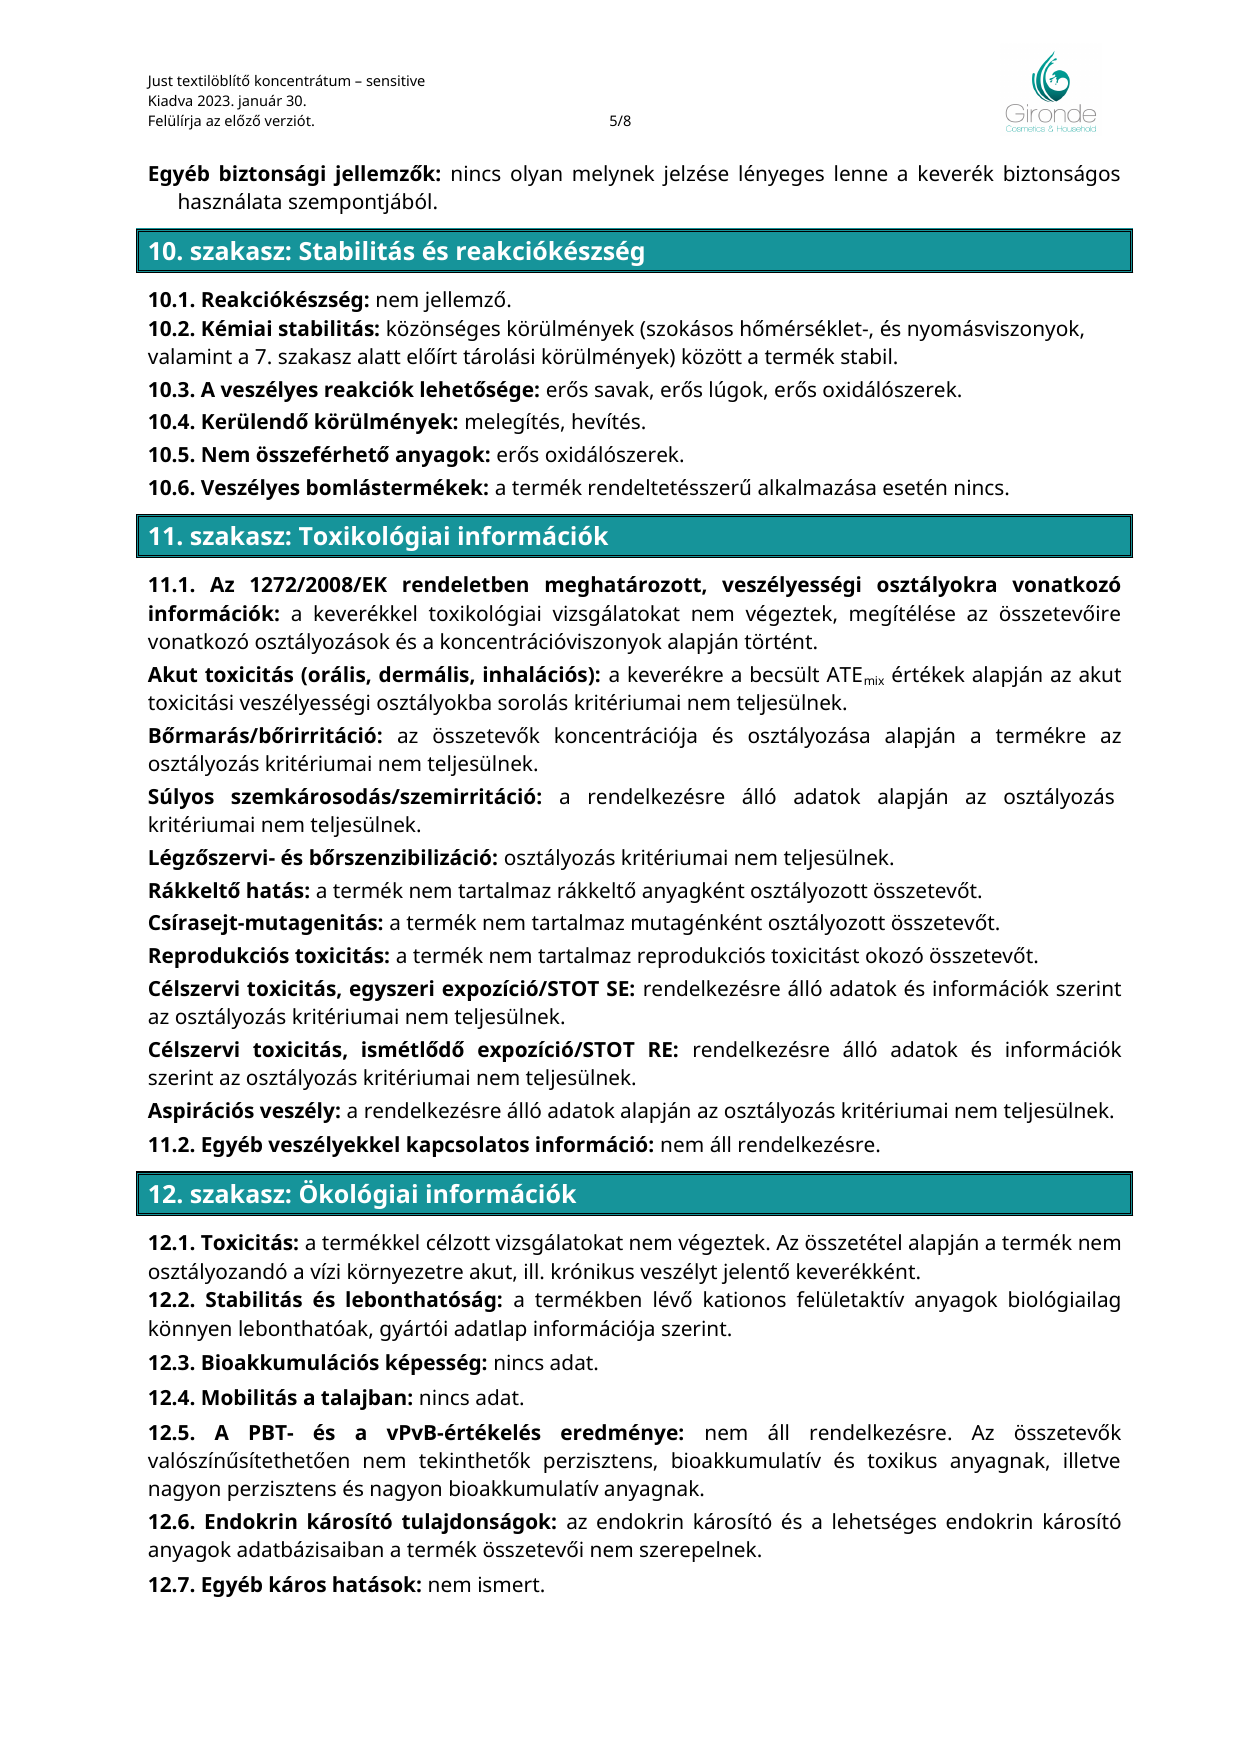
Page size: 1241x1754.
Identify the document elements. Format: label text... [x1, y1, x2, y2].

text 11.1. Az 1272/2008/EK rendeletben meghatározott, veszélyességi osztályokra vonatkozó információk: a keverékkel toxikológiai vizsgálatokat nem végeztek, megítélése az összetevőire vonatkozó osztályozások és a koncentrációviszonyok alapján történt. [148, 571, 1122, 656]
text 12.6. Endokrin károsító tulajdonságok: az endokrin károsító és a lehetséges endokrin károsító anyagok adatbázisaiban a termék összetevői nem szerepelnek. [148, 1507, 1122, 1564]
text 12.7. Egyéb káros hatások: nem ismert. [148, 1570, 1122, 1599]
text Akut toxicitás (orális, dermális, inhalációs): a keverékre a becsült ATEmix értékek alapján az akut toxicitási veszélyességi osztályokba sorolás kritériumai nem teljesülnek. [148, 660, 1122, 717]
text 10.6. Veszélyes bomlástermékek: a termék rendeltetésszerű alkalmazása esetén nincs. [148, 473, 1122, 501]
text 11.2. Egyéb veszélyekkel kapcsolatos információ: nem áll rendelkezésre. [148, 1130, 1122, 1159]
text 11. szakasz: Toxikológiai információk [139, 517, 1130, 555]
text Légzőszervi- és bőrszenzibilizáció: osztályozás kritériumai nem teljesülnek. [148, 843, 1122, 872]
text Csírasejt-mutagenitás: a termék nem tartalmaz mutagénként osztályozott összetevőt. [148, 908, 1122, 937]
text Reprodukciós toxicitás: a termék nem tartalmaz reprodukciós toxicitást okozó összetevőt. [148, 941, 1122, 969]
text Célszervi toxicitás, ismétlődő expozíció/STOT RE: rendelkezésre álló adatok és információk szerint az osztályozás kritériumai nem teljesülnek. [148, 1035, 1122, 1092]
text 12.1. Toxicitás: a termékkel célzott vizsgálatokat nem végeztek. Az összetétel alapján a termék nem osztályozandó a vízi környezetre akut, ill. krónikus veszélyt jelentő keverékként. [148, 1228, 1122, 1285]
text 12.5. A PBT- és a vPvB-értékelés eredménye: nem áll rendelkezésre. Az összetevők valószínűsítethetően nem tekinthetők perzisztens, bioakkumulatív és toxikus anyagnak, illetve nagyon perzisztens és nagyon bioakkumulatív anyagnak. [148, 1418, 1122, 1503]
text 12.4. Mobilitás a talajban: nincs adat. [148, 1383, 1122, 1411]
text Bőrmarás/bőrirritáció: az összetevők koncentrációja és osztályozása alapján a termékre az osztályozás kritériumai nem teljesülnek. [148, 721, 1122, 778]
text 10.3. A veszélyes reakciók lehetősége: erős savak, erős lúgok, erős oxidálószerek. [148, 375, 1122, 403]
text 10.1. Reakciókészség: nem jellemző. [148, 285, 1122, 314]
text 12.3. Bioakkumulációs képesség: nincs adat. [148, 1348, 1122, 1377]
text 10.4. Kerülendő körülmények: melegítés, hevítés. [148, 407, 1122, 436]
text 10.2. Kémiai stabilitás: közönséges körülmények (szokásos hőmérséklet-, és nyomásviszonyok, valamint a 7. szakasz alatt előírt tárolási körülmények) között a termék stabil. [148, 314, 1122, 371]
text 12. szakasz: Ökológiai információk [139, 1175, 1130, 1213]
picture [1000, 43, 1102, 136]
text Célszervi toxicitás, egyszeri expozíció/STOT SE: rendelkezésre álló adatok és információk szerint az osztályozás kritériumai nem teljesülnek. [148, 974, 1122, 1031]
text Súlyos szemkárosodás/szemirritáció: a rendelkezésre álló adatok alapján az osztályozás kritériumai nem teljesülnek. [148, 782, 1116, 839]
text Rákkeltő hatás: a termék nem tartalmaz rákkeltő anyagként osztályozott összetevőt. [148, 876, 1122, 904]
text 10. szakasz: Stabilitás és reakciókészség [139, 232, 1130, 270]
text 10.5. Nem összeférhető anyagok: erős oxidálószerek. [148, 440, 1122, 468]
text Aspirációs veszély: a rendelkezésre álló adatok alapján az osztályozás kritériumai nem teljesülnek. [148, 1096, 1122, 1124]
text 12.2. Stabilitás és lebonthatóság: a termékben lévő kationos felületaktív anyagok biológiailag könnyen lebonthatóak, gyártói adatlap információja szerint. [148, 1285, 1122, 1342]
text Egyéb biztonsági jellemzők: nincs olyan melynek jelzése lényeges lenne a keverék biztonságos használata szempontjából. [148, 159, 1122, 216]
